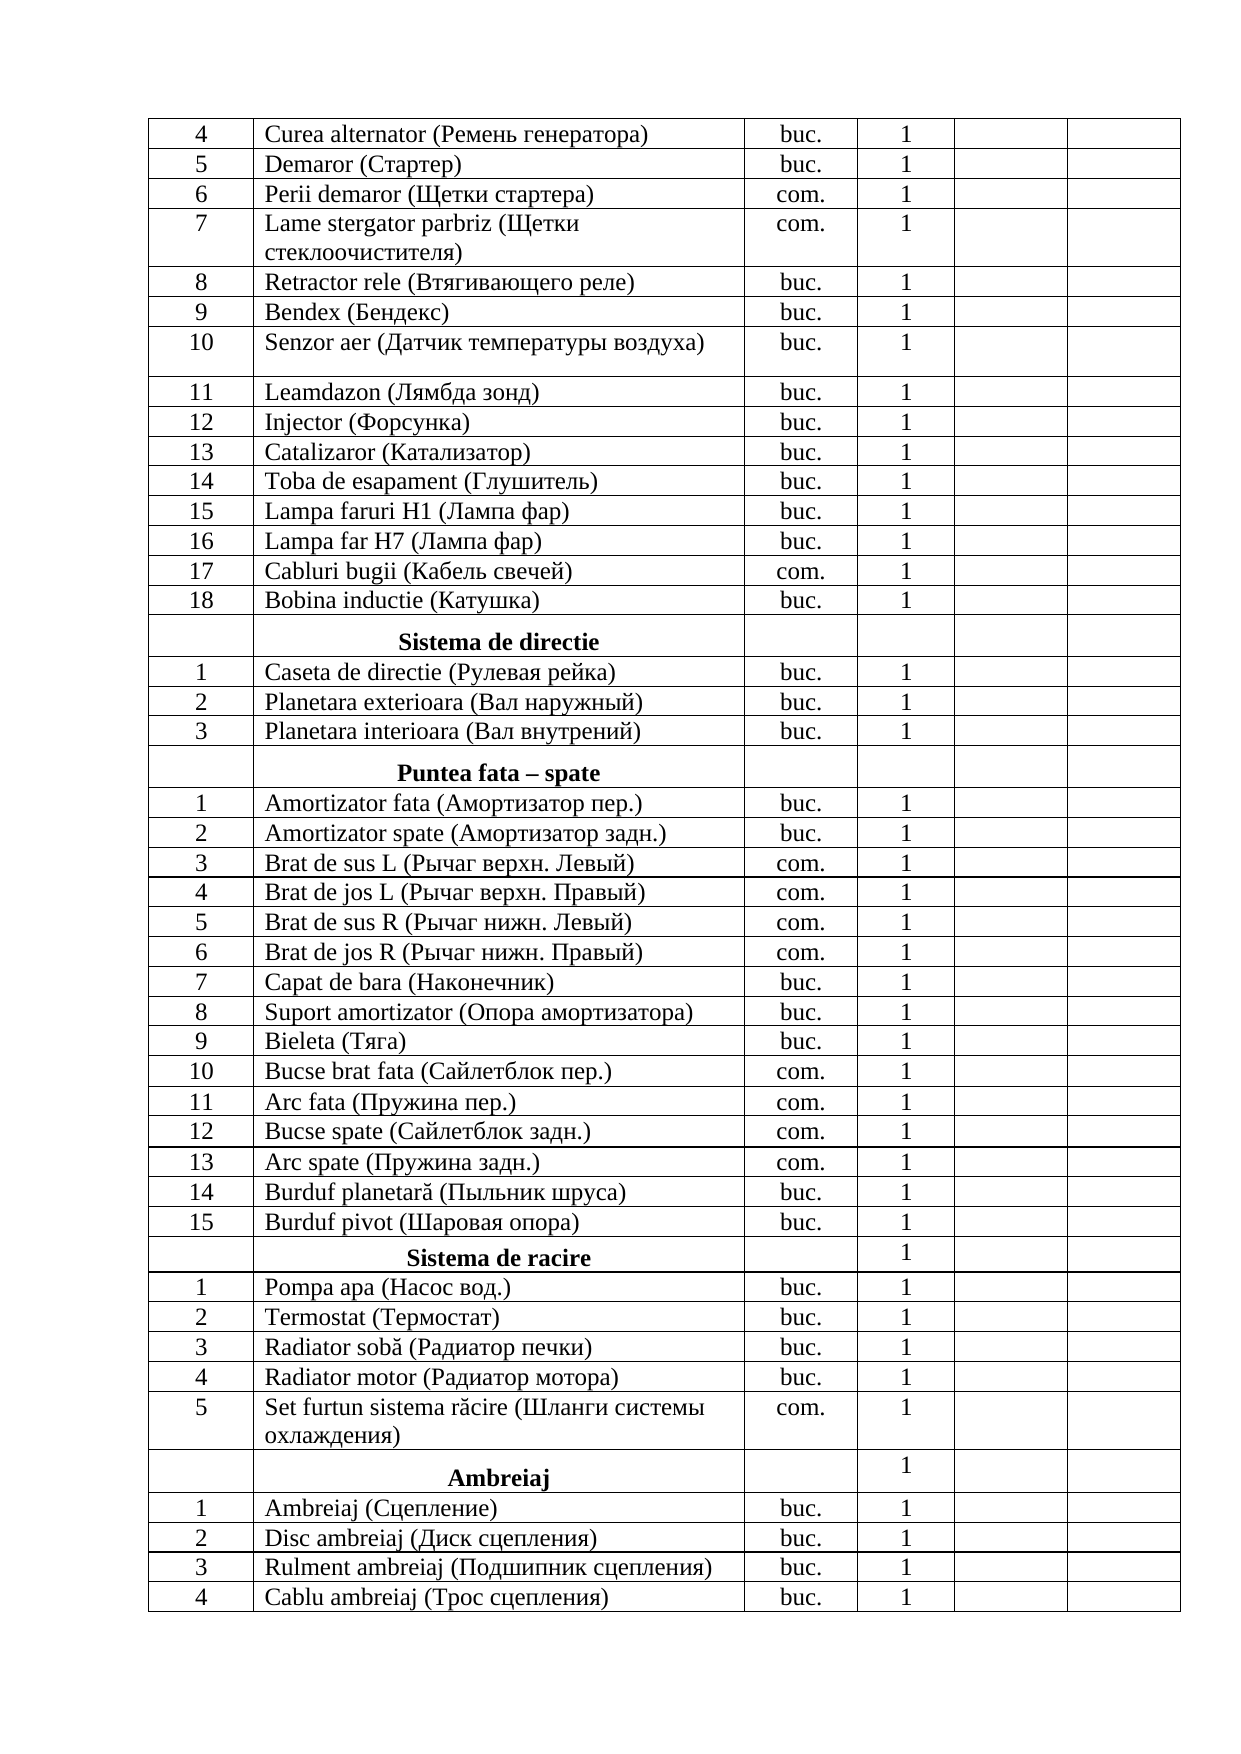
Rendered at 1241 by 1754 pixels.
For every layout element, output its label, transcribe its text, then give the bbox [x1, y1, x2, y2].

table_cell [1068, 407, 1180, 436]
table_cell [1068, 657, 1180, 686]
table_cell 13 [149, 1148, 253, 1176]
table_cell [1068, 1450, 1180, 1492]
table_cell Burduf planetară (Пыльник шруса) [254, 1177, 744, 1206]
table_cell 10 [149, 1056, 253, 1086]
table_cell 12 [149, 1116, 253, 1146]
table_cell Disc ambreiaj (Диск сцепления) [254, 1523, 744, 1551]
table_cell 1 [858, 907, 954, 936]
table_cell [955, 327, 1067, 376]
table_cell 1 [858, 788, 954, 817]
table_cell 1 [858, 297, 954, 326]
table_cell [1068, 437, 1180, 465]
table_cell Toba de esapament (Глушитель) [254, 466, 744, 495]
table_cell [955, 377, 1067, 406]
table_cell Rulment ambreiaj (Подшипник сцепления) [254, 1553, 744, 1581]
table_cell Puntea fata – spate [254, 746, 744, 787]
table_cell Sistema de directie [254, 615, 744, 656]
table_cell 1 [149, 657, 253, 686]
table_cell [1068, 1237, 1180, 1271]
table_cell [1068, 818, 1180, 847]
table_cell Curea alternator (Ремень генератора) [254, 119, 744, 148]
table_cell [1068, 716, 1180, 745]
table_cell 6 [149, 937, 253, 966]
table_cell [1068, 848, 1180, 876]
table_cell [1068, 267, 1180, 296]
table_cell [955, 1056, 1067, 1086]
table_cell [1068, 1207, 1180, 1236]
table_cell Caseta de directie (Рулевая рейка) [254, 657, 744, 686]
table_cell [1068, 377, 1180, 406]
table_cell buc. [745, 1207, 857, 1236]
table_cell [1068, 526, 1180, 555]
table_cell [955, 878, 1067, 906]
table_cell buc. [745, 526, 857, 555]
table_cell 2 [149, 818, 253, 847]
table_cell com. [745, 878, 857, 906]
table_cell 14 [149, 466, 253, 495]
table_cell 1 [858, 496, 954, 525]
table_cell 1 [858, 526, 954, 555]
table_cell 1 [858, 1116, 954, 1146]
table_cell buc. [745, 586, 857, 614]
table_cell 1 [858, 1087, 954, 1115]
table_cell 11 [149, 377, 253, 406]
table_cell 1 [858, 997, 954, 1025]
table_cell [955, 1148, 1067, 1176]
table_cell buc. [745, 1177, 857, 1206]
table_cell 5 [149, 907, 253, 936]
table_cell Bieleta (Тяга) [254, 1026, 744, 1055]
table_cell Arc fata (Пружина пер.) [254, 1087, 744, 1115]
table_cell 1 [858, 1056, 954, 1086]
table_cell [955, 267, 1067, 296]
table_cell [1068, 1523, 1180, 1551]
table_cell 9 [149, 297, 253, 326]
table_cell [1068, 615, 1180, 656]
table_cell 3 [149, 1553, 253, 1581]
table_cell 1 [858, 1207, 954, 1236]
table_cell [955, 937, 1067, 966]
table_cell [1068, 1392, 1180, 1449]
table_cell 5 [149, 149, 253, 178]
table_cell com. [745, 1087, 857, 1115]
table_cell [955, 1450, 1067, 1492]
table_cell 13 [149, 437, 253, 465]
table_cell buc. [745, 997, 857, 1025]
table_cell 1 [858, 1302, 954, 1331]
table_cell [955, 716, 1067, 745]
table_cell [955, 1177, 1067, 1206]
table_cell Bobina inductie (Катушка) [254, 586, 744, 614]
table_cell 12 [149, 407, 253, 436]
table_cell buc. [745, 1523, 857, 1551]
table_cell 1 [858, 1392, 954, 1449]
table_cell com. [745, 1148, 857, 1176]
table_cell buc. [745, 466, 857, 495]
table_cell 9 [149, 1026, 253, 1055]
table_cell buc. [745, 267, 857, 296]
table_cell [955, 209, 1067, 266]
table_cell 16 [149, 526, 253, 555]
table_cell 1 [858, 1553, 954, 1581]
table_cell [955, 848, 1067, 876]
table_cell 1 [858, 1026, 954, 1055]
table_cell [149, 746, 253, 787]
table_cell com. [745, 1392, 857, 1449]
table_cell 1 [858, 149, 954, 178]
table_cell buc. [745, 437, 857, 465]
table_cell [955, 179, 1067, 207]
table_cell [955, 407, 1067, 436]
table_cell [955, 657, 1067, 686]
table_cell Suport amortizator (Опора амортизатора) [254, 997, 744, 1025]
table_cell Amortizator spate (Амортизатор задн.) [254, 818, 744, 847]
table_cell [745, 1237, 857, 1271]
table_cell 1 [149, 788, 253, 817]
table_cell 1 [858, 1362, 954, 1391]
table_cell 1 [149, 1273, 253, 1301]
table_cell buc. [745, 149, 857, 178]
table_cell buc. [745, 297, 857, 326]
table_cell [955, 1026, 1067, 1055]
table_cell 1 [858, 556, 954, 584]
table_cell 1 [858, 586, 954, 614]
table_cell 7 [149, 209, 253, 266]
table_cell [955, 556, 1067, 584]
table_cell [1068, 1273, 1180, 1301]
table_cell [1068, 1493, 1180, 1522]
table_cell [1068, 1116, 1180, 1146]
table_cell [1068, 297, 1180, 326]
table_cell [955, 1237, 1067, 1271]
table_cell [1068, 1026, 1180, 1055]
table_cell [149, 1237, 253, 1271]
table_cell [955, 997, 1067, 1025]
table_cell 1 [149, 1493, 253, 1522]
table_cell [955, 466, 1067, 495]
table_cell [1068, 466, 1180, 495]
table_cell 15 [149, 496, 253, 525]
table_cell [1068, 119, 1180, 148]
table_cell [1068, 1056, 1180, 1086]
table_cell [1068, 149, 1180, 178]
table_cell [1068, 1302, 1180, 1331]
table_cell [858, 615, 954, 656]
table_cell [955, 1087, 1067, 1115]
table_cell 1 [858, 878, 954, 906]
table_cell [149, 1450, 253, 1492]
table_cell buc. [745, 377, 857, 406]
table_cell 4 [149, 1582, 253, 1611]
table_cell [858, 746, 954, 787]
table_cell buc. [745, 1026, 857, 1055]
table_cell 6 [149, 179, 253, 207]
table_cell 8 [149, 997, 253, 1025]
table_cell [1068, 179, 1180, 207]
table_cell Sistema de racire [254, 1237, 744, 1271]
table_cell 1 [858, 377, 954, 406]
table_cell buc. [745, 496, 857, 525]
table_cell 14 [149, 1177, 253, 1206]
table_cell [955, 1332, 1067, 1361]
table_cell [1068, 687, 1180, 715]
table_cell 1 [858, 1177, 954, 1206]
table_cell buc. [745, 967, 857, 996]
table_cell buc. [745, 1553, 857, 1581]
table_cell buc. [745, 1582, 857, 1611]
table_cell buc. [745, 327, 857, 376]
table_cell 1 [858, 1523, 954, 1551]
table_cell 7 [149, 967, 253, 996]
table_cell 10 [149, 327, 253, 376]
table_cell buc. [745, 1493, 857, 1522]
table_cell 3 [149, 848, 253, 876]
table_cell 1 [858, 1450, 954, 1492]
table_cell 2 [149, 1523, 253, 1551]
table_cell [955, 967, 1067, 996]
table_cell [955, 1493, 1067, 1522]
table_cell [1068, 209, 1180, 266]
table_cell [955, 1273, 1067, 1301]
table_cell [955, 1553, 1067, 1581]
table_cell 4 [149, 119, 253, 148]
table_cell Capat de bara (Наконечник) [254, 967, 744, 996]
table_cell buc. [745, 818, 857, 847]
table_cell 4 [149, 878, 253, 906]
table_cell com. [745, 1116, 857, 1146]
table_cell 1 [858, 1237, 954, 1271]
table_cell [955, 746, 1067, 787]
table_cell Brat de jos R (Рычаг нижн. Правый) [254, 937, 744, 966]
table_cell 1 [858, 179, 954, 207]
table_cell buc. [745, 716, 857, 745]
table_cell Radiator motor (Радиатор мотора) [254, 1362, 744, 1391]
table_cell 1 [858, 657, 954, 686]
table_cell com. [745, 556, 857, 584]
table_cell Brat de jos L (Рычаг верхн. Правый) [254, 878, 744, 906]
table_cell Demaror (Стартер) [254, 149, 744, 178]
table_cell Leamdazon (Лямбда зонд) [254, 377, 744, 406]
table_cell 1 [858, 209, 954, 266]
table_cell [1068, 556, 1180, 584]
table_cell buc. [745, 1273, 857, 1301]
table_cell [1068, 997, 1180, 1025]
table_cell buc. [745, 1332, 857, 1361]
table_cell [1068, 746, 1180, 787]
table_cell [1068, 1553, 1180, 1581]
table_cell [955, 586, 1067, 614]
table_cell buc. [745, 1302, 857, 1331]
table_cell Set furtun sistema răcire (Шланги системы охлаждения) [254, 1392, 744, 1449]
table_cell [955, 297, 1067, 326]
table_cell 1 [858, 848, 954, 876]
table_cell [1068, 1582, 1180, 1611]
table_cell Ambreiaj [254, 1450, 744, 1492]
table_cell 1 [858, 119, 954, 148]
table_cell [1068, 788, 1180, 817]
table_cell [955, 119, 1067, 148]
table_cell 1 [858, 1332, 954, 1361]
table_cell Injector (Форсунка) [254, 407, 744, 436]
table_cell com. [745, 907, 857, 936]
table_cell [955, 1392, 1067, 1449]
table_cell 1 [858, 1273, 954, 1301]
table_cell [745, 1450, 857, 1492]
table_cell 1 [858, 1582, 954, 1611]
table_cell 1 [858, 1493, 954, 1522]
table_cell Planetara interioara (Вал внутрений) [254, 716, 744, 745]
table_cell [955, 907, 1067, 936]
table_cell Lampa faruri H1 (Лампа фар) [254, 496, 744, 525]
table_cell Lampa far H7 (Лампа фар) [254, 526, 744, 555]
table_cell 1 [858, 687, 954, 715]
table_cell 1 [858, 466, 954, 495]
table_cell [955, 526, 1067, 555]
table_cell 8 [149, 267, 253, 296]
table_cell Retractor rele (Втягивающего реле) [254, 267, 744, 296]
table_cell Radiator sobă (Радиатор печки) [254, 1332, 744, 1361]
table_cell [1068, 1332, 1180, 1361]
table_cell buc. [745, 687, 857, 715]
table_cell 18 [149, 586, 253, 614]
table_cell buc. [745, 407, 857, 436]
table_cell [955, 788, 1067, 817]
table_cell [955, 437, 1067, 465]
table_cell Catalizaror (Катализатор) [254, 437, 744, 465]
table_cell [1068, 327, 1180, 376]
table_cell [955, 818, 1067, 847]
table_cell com. [745, 179, 857, 207]
table_cell 1 [858, 437, 954, 465]
table_cell [745, 746, 857, 787]
table_cell Planetara exterioara (Вал наружный) [254, 687, 744, 715]
table_cell [1068, 1177, 1180, 1206]
table_cell Burduf pivot (Шаровая опора) [254, 1207, 744, 1236]
table_cell buc. [745, 119, 857, 148]
table_cell [1068, 496, 1180, 525]
table_cell [1068, 1362, 1180, 1391]
table_cell [745, 615, 857, 656]
table_cell 1 [858, 967, 954, 996]
table_cell Brat de sus R (Рычаг нижн. Левый) [254, 907, 744, 936]
table_cell com. [745, 848, 857, 876]
table_cell Termostat (Термостат) [254, 1302, 744, 1331]
table_cell [955, 496, 1067, 525]
table_cell 17 [149, 556, 253, 584]
table_cell [1068, 878, 1180, 906]
table_cell 2 [149, 687, 253, 715]
table_cell Amortizator fata (Амортизатор пер.) [254, 788, 744, 817]
table_cell 1 [858, 267, 954, 296]
table_cell 1 [858, 327, 954, 376]
table_cell [1068, 1087, 1180, 1115]
table_cell [955, 1207, 1067, 1236]
table_cell [955, 687, 1067, 715]
table_cell buc. [745, 788, 857, 817]
table_cell 1 [858, 1148, 954, 1176]
table_cell Ambreiaj (Сцепление) [254, 1493, 744, 1522]
table_cell Bucse brat fata (Сайлетблок пер.) [254, 1056, 744, 1086]
table_cell [1068, 907, 1180, 936]
table_cell [955, 1116, 1067, 1146]
table_cell Senzor aer (Датчик температуры воздуха) [254, 327, 744, 376]
table_cell 3 [149, 1332, 253, 1361]
table_cell [955, 1523, 1067, 1551]
table_cell [955, 149, 1067, 178]
table_cell 2 [149, 1302, 253, 1331]
table_cell [955, 1302, 1067, 1331]
table_cell [1068, 937, 1180, 966]
table_cell 5 [149, 1392, 253, 1449]
table_cell [955, 615, 1067, 656]
table_cell 1 [858, 818, 954, 847]
table_cell Pompa apa (Насос вод.) [254, 1273, 744, 1301]
table_cell [1068, 586, 1180, 614]
table_cell 3 [149, 716, 253, 745]
table_cell Bendex (Бендекс) [254, 297, 744, 326]
table_cell Bucse spate (Сайлетблок задн.) [254, 1116, 744, 1146]
table_cell [149, 615, 253, 656]
table_cell com. [745, 1056, 857, 1086]
table_cell com. [745, 209, 857, 266]
table_cell [955, 1362, 1067, 1391]
table_cell [1068, 1148, 1180, 1176]
table_cell 1 [858, 407, 954, 436]
table_cell 1 [858, 716, 954, 745]
table_cell 1 [858, 937, 954, 966]
table_cell Perii demaror (Щетки стартера) [254, 179, 744, 207]
table_cell Brat de sus L (Рычаг верхн. Левый) [254, 848, 744, 876]
table_cell [1068, 967, 1180, 996]
table_cell 11 [149, 1087, 253, 1115]
table_cell Cabluri bugii (Кабель свечей) [254, 556, 744, 584]
table_cell 4 [149, 1362, 253, 1391]
table_cell Arc spate (Пружина задн.) [254, 1148, 744, 1176]
table_cell 15 [149, 1207, 253, 1236]
table_cell Cablu ambreiaj (Трос сцепления) [254, 1582, 744, 1611]
table_cell buc. [745, 1362, 857, 1391]
table_cell Lame stergator parbriz (Щетки стеклоочистителя) [254, 209, 744, 266]
table_cell [955, 1582, 1067, 1611]
table_cell com. [745, 937, 857, 966]
table_cell buc. [745, 657, 857, 686]
